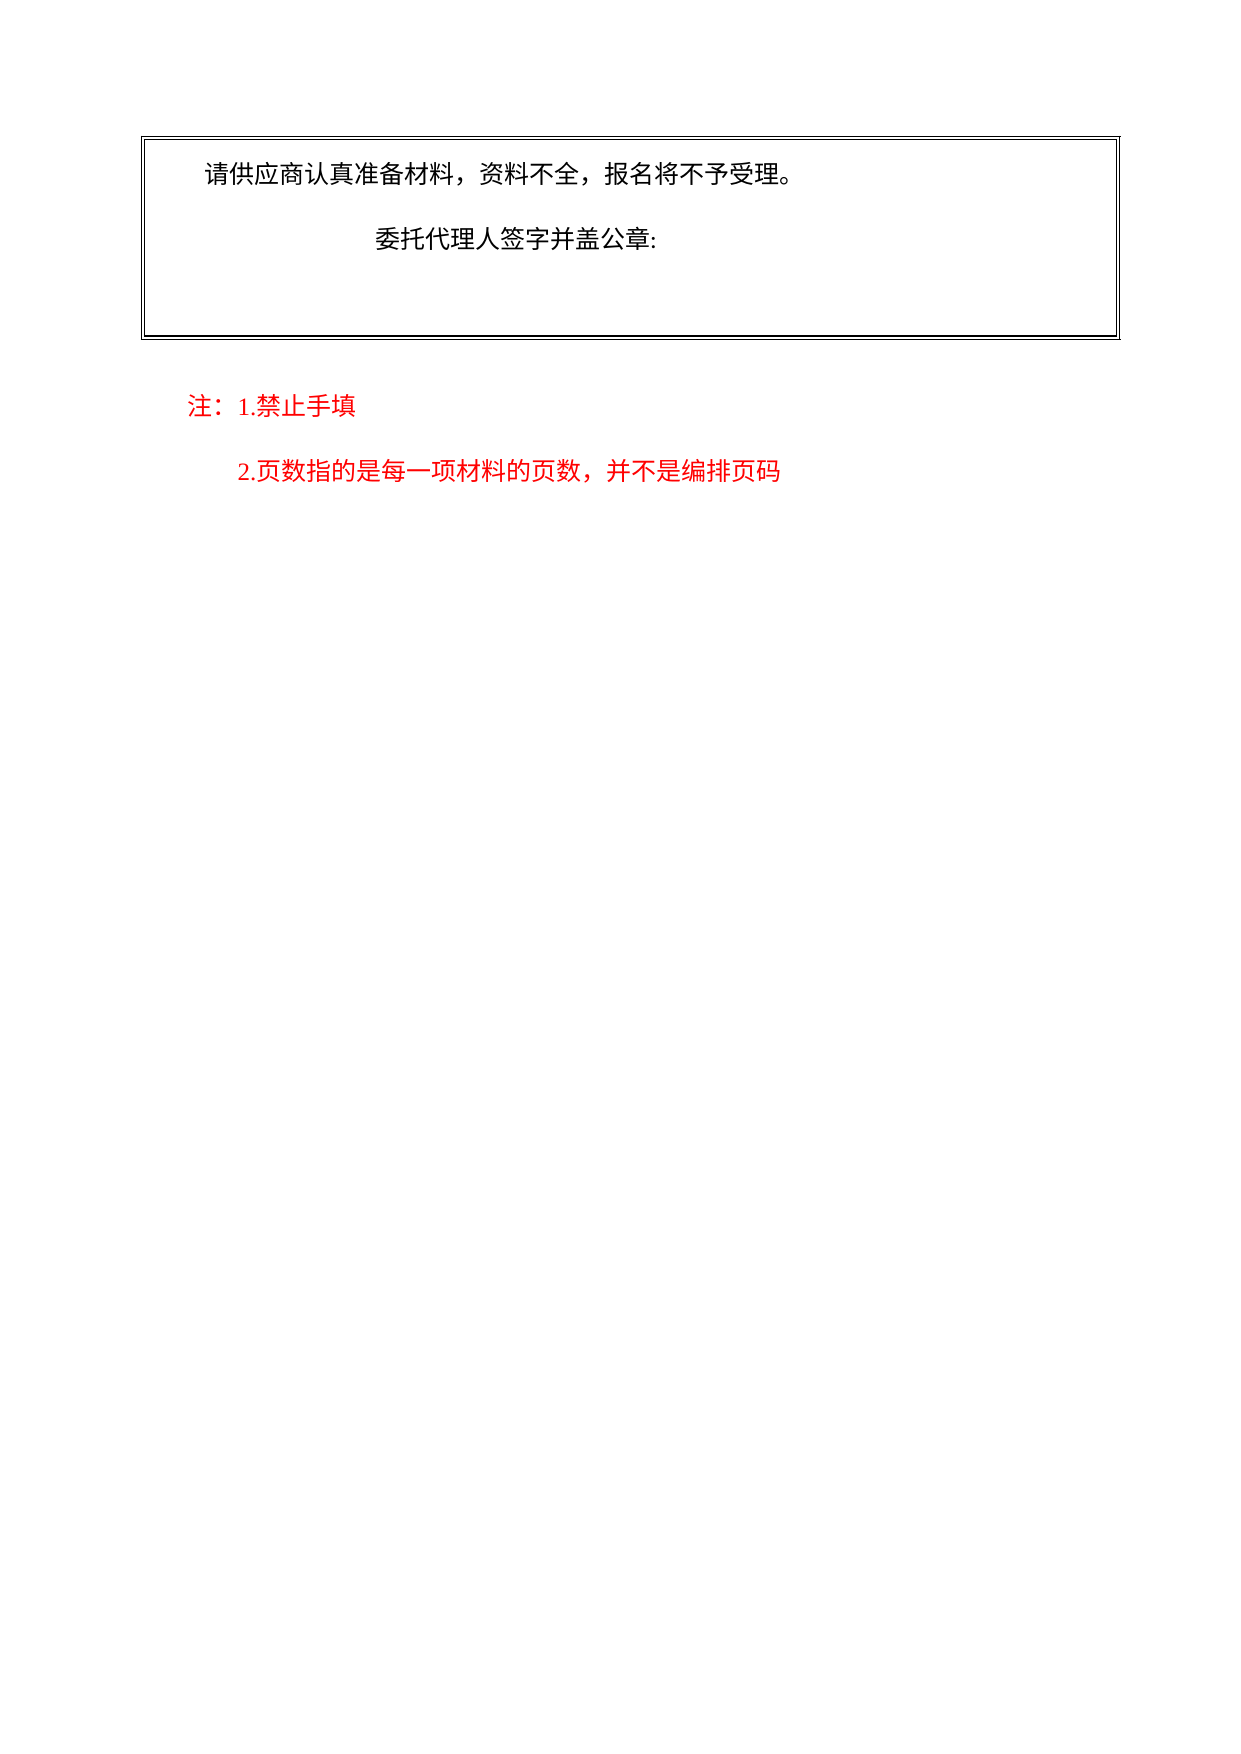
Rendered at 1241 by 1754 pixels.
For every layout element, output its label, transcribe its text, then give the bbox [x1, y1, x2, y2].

text 注：1.禁止手填 [187, 372, 1053, 437]
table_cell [145, 140, 1116, 335]
text 2.页数指的是每一项材料的页数，并不是编排页码 [187, 437, 1053, 502]
